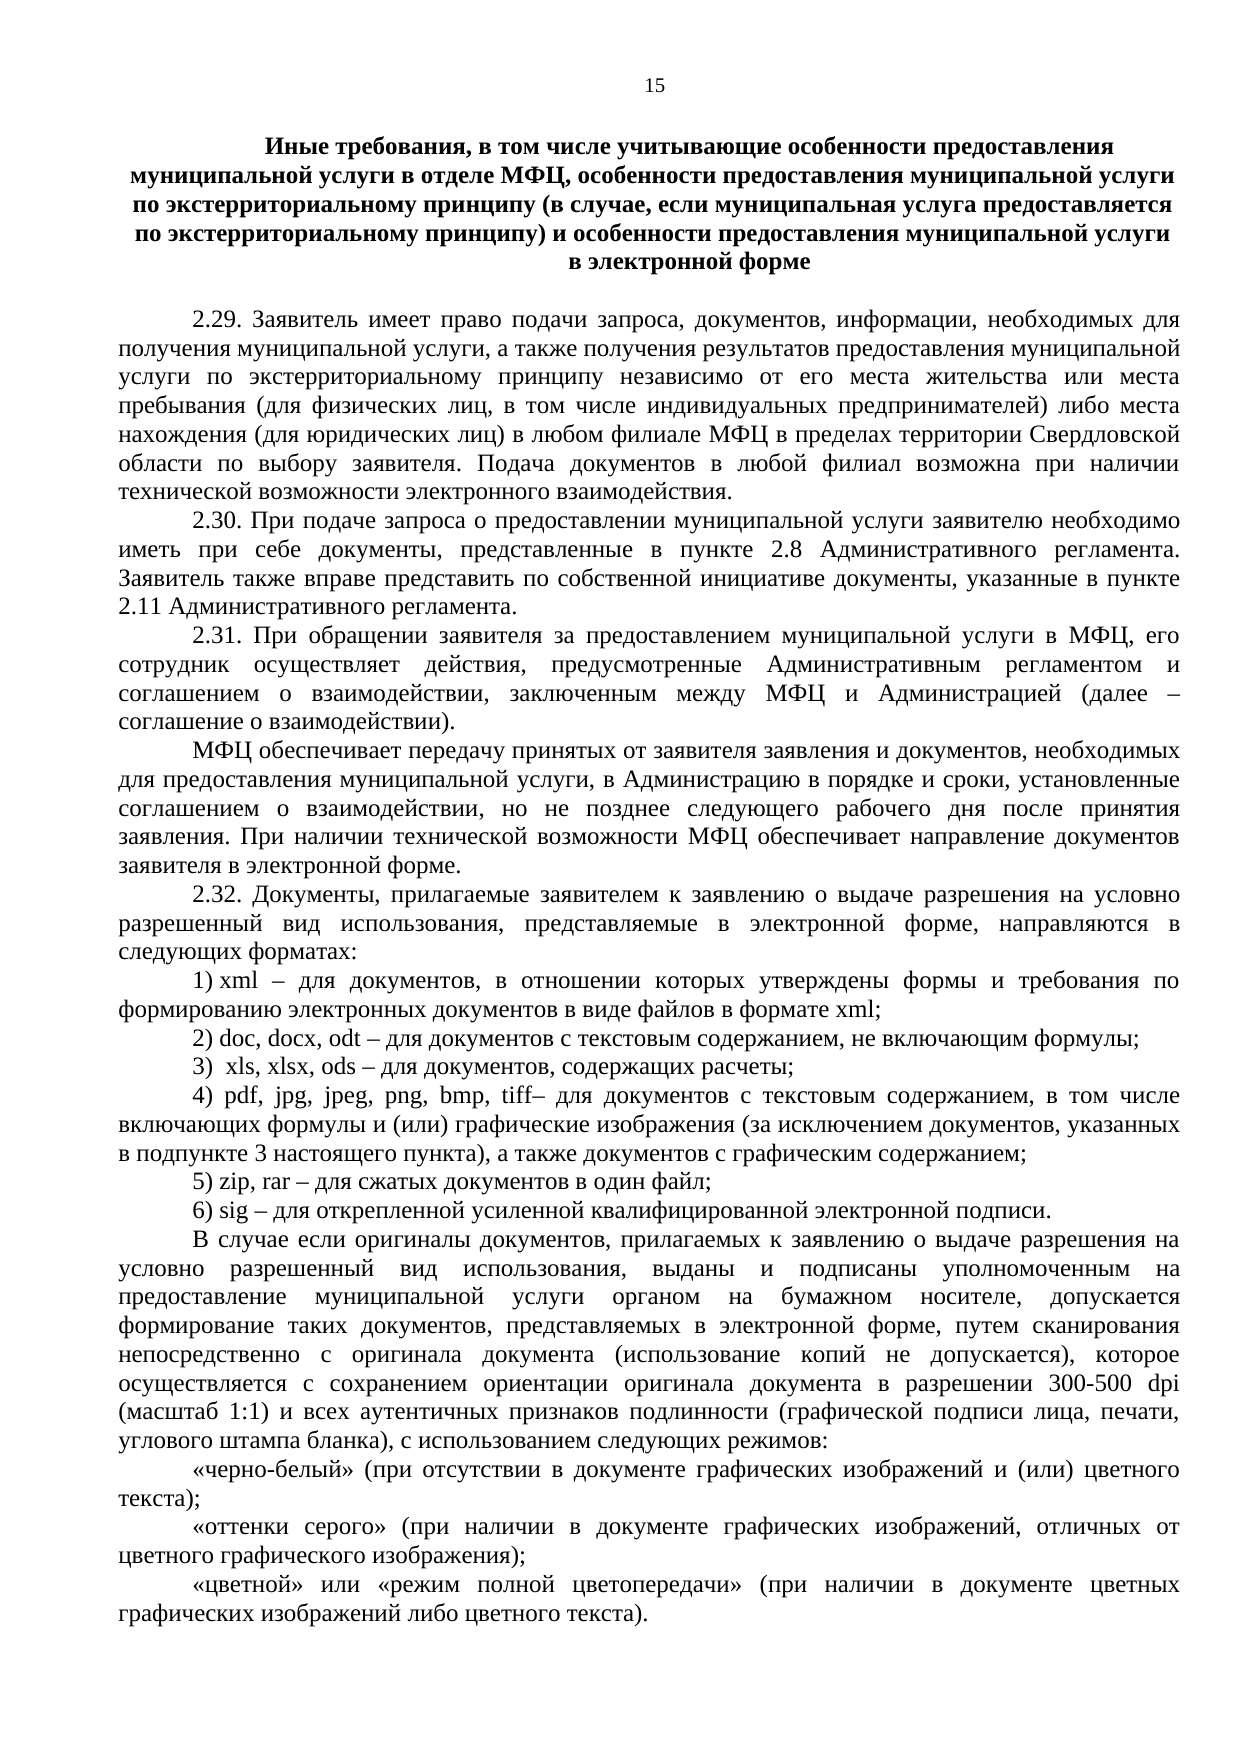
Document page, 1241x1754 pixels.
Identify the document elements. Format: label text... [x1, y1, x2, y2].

text «цветной» или «режим полной цветопередачи» (при наличии в документе цветных графических изображений либо цветного текста). [118, 1569, 1181, 1626]
text МФЦ обеспечивает передачу принятых от заявителя заявления и документов, необходимых для предоставления муниципальной услуги, в Администрацию в порядке и сроки, установленные соглашением о взаимодействии, но не позднее следующего рабочего дня после принятия заявления. При наличии технической возможности МФЦ обеспечивает направление документов заявителя в электронной форме. [118, 735, 1181, 879]
text в электронной форме [118, 246, 1187, 275]
text В случае если оригиналы документов, прилагаемых к заявлению о выдаче разрешения на условно разрешенный вид использования, выданы и подписаны уполномоченным на предоставление муниципальной услуги органом на бумажном носителе, допускается формирование таких документов, представляемых в электронной форме, путем сканирования непосредственно с оригинала документа (использование копий не допускается), которое осуществляется с сохранением ориентации оригинала документа в разрешении 300-500 dpi (масштаб 1:1) и всех аутентичных признаков подлинности (графической подписи лица, печати, углового штампа бланка), с использованием следующих режимов: [118, 1224, 1181, 1454]
text Иные требования, в том числе учитывающие особенности предоставления муниципальной услуги в отделе МФЦ, особенности предоставления муниципальной услуги по экстерриториальному принципу (в случае, если муниципальная услуга предоставляется по экстерриториальному принципу) и особенности предоставления муниципальной услуги [118, 131, 1187, 246]
text «оттенки серого» (при наличии в документе графических изображений, отличных от цветного графического изображения); [118, 1511, 1181, 1569]
text 2.29. Заявитель имеет право подачи запроса, документов, информации, необходимых для получения муниципальной услуги, а также получения результатов предоставления муниципальной услуги по экстерриториальному принципу независимо от его места жительства или места пребывания (для физических лиц, в том числе индивидуальных предпринимателей) либо места нахождения (для юридических лиц) в любом филиале МФЦ в пределах территории Свердловской области по выбору заявителя. Подача документов в любой филиал возможна при наличии технической возможности электронного взаимодействия. [118, 304, 1181, 505]
text 1) xml – для документов, в отношении которых утверждены формы и требования по формированию электронных документов в виде файлов в формате xml; [118, 965, 1181, 1023]
text 4) pdf, jpg, jpeg, png, bmp, tiff– для документов с текстовым содержанием, в том числе включающих формулы и (или) графические изображения (за исключением документов, указанных в подпункте 3 настоящего пункта), а также документов с графическим содержанием; [118, 1080, 1181, 1166]
text 6) sig – для открепленной усиленной квалифицированной электронной подписи. [118, 1195, 1181, 1224]
text «черно-белый» (при отсутствии в документе графических изображений и (или) цветного текста); [118, 1454, 1181, 1511]
text 2.32. Документы, прилагаемые заявителем к заявлению о выдаче разрешения на условно разрешенный вид использования, представляемые в электронной форме, направляются в следующих форматах: [118, 879, 1181, 965]
text 5) zip, rar – для сжатых документов в один файл; [118, 1166, 1181, 1195]
text 2.30. При подаче запроса о предоставлении муниципальной услуги заявителю необходимо иметь при себе документы, представленные в пункте 2.8 Административного регламента. Заявитель также вправе представить по собственной инициативе документы, указанные в пункте 2.11 Административного регламента. [118, 505, 1181, 620]
text 2) doc, docx, odt – для документов с текстовым содержанием, не включающим формулы; [118, 1023, 1181, 1051]
text 3) xls, xlsx, ods – для документов, содержащих расчеты; [118, 1051, 1181, 1080]
text 2.31. При обращении заявителя за предоставлением муниципальной услуги в МФЦ, его сотрудник осуществляет действия, предусмотренные Административным регламентом и соглашением о взаимодействии, заключенным между МФЦ и Администрацией (далее – соглашение о взаимодействии). [118, 620, 1181, 735]
